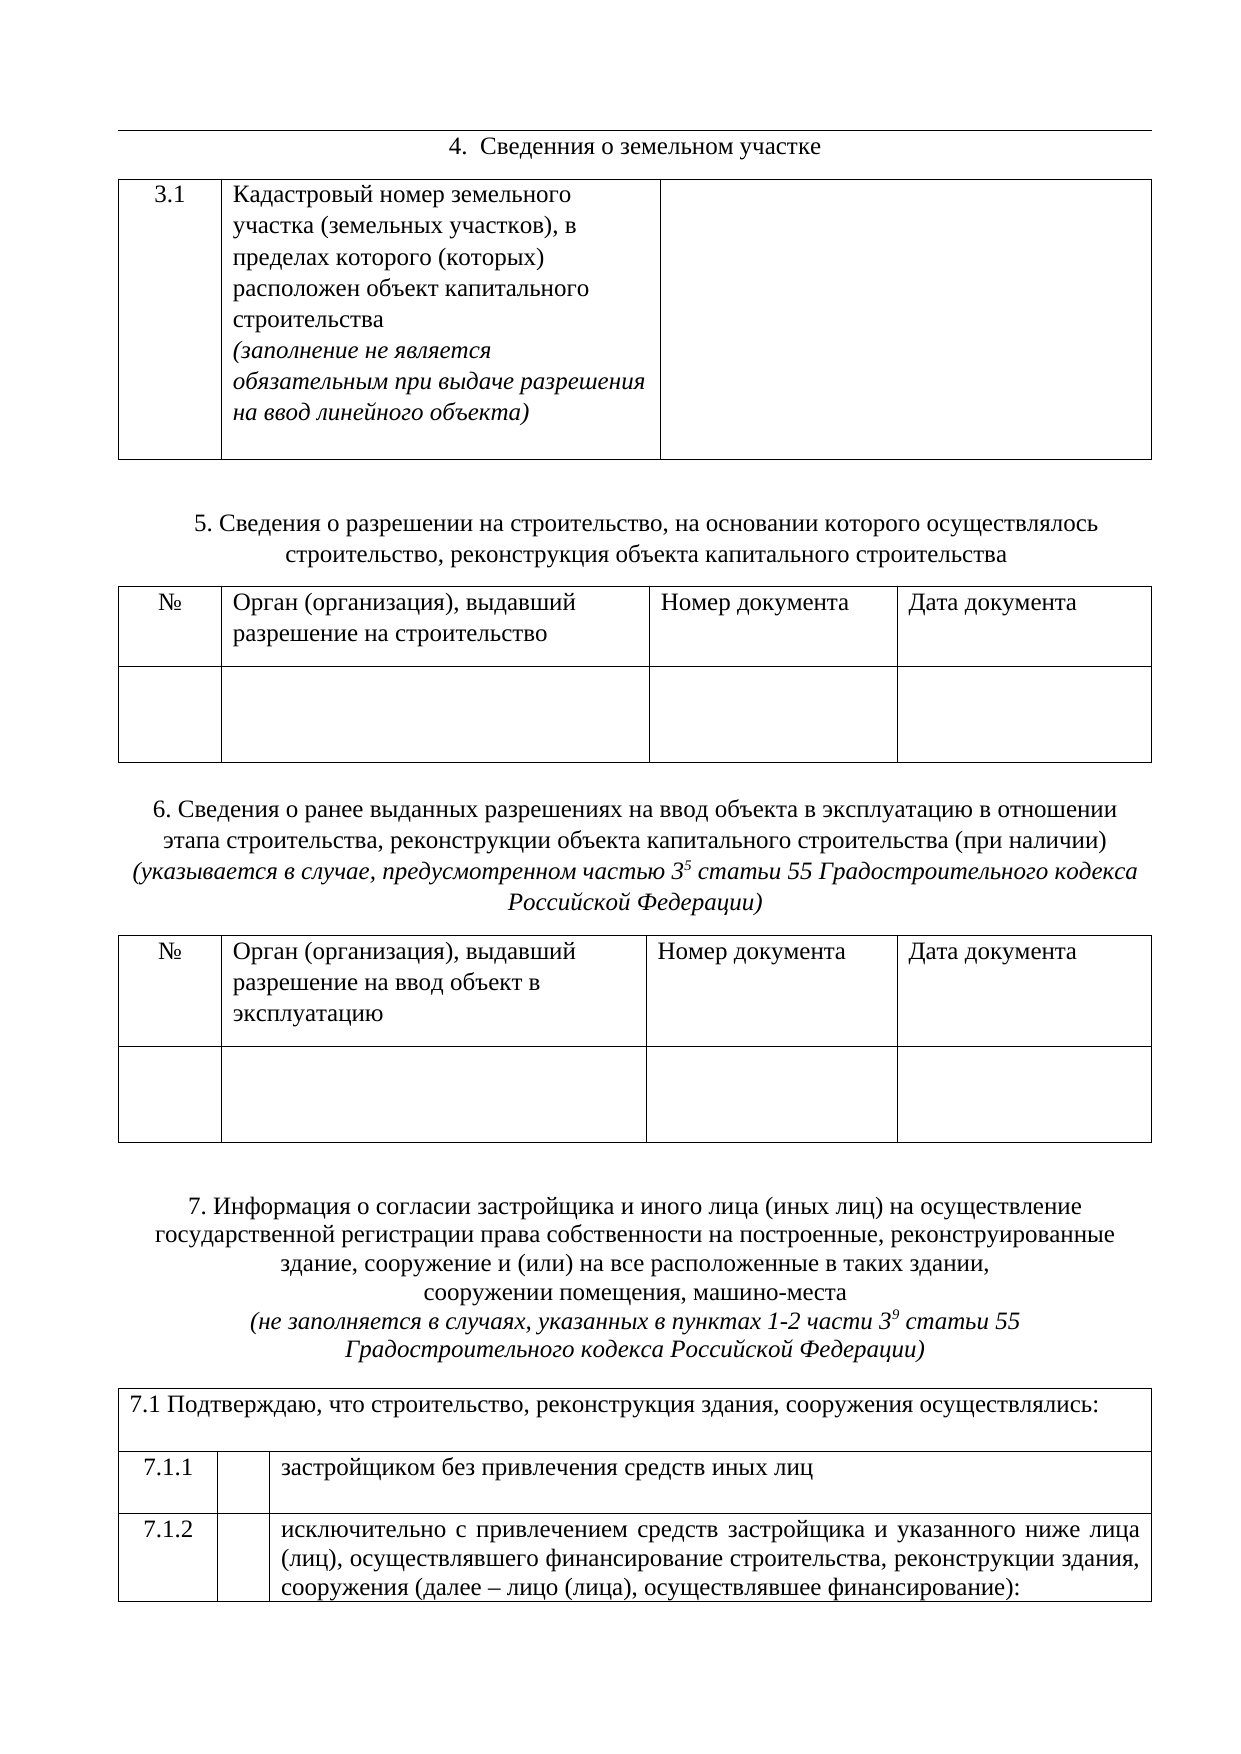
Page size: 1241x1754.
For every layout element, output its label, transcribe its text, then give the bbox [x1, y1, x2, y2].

table_cell [898, 667, 1151, 762]
table_cell 6. Сведения о ранее выданных разрешениях на ввод объекта в эксплуатацию в отношении этапа строительства, реконструкции объекта капитального строительства (при наличии) (указывается в случае, предусмотренном частью 35 статьи 55 Градостроительного кодекса Российской Федерации) [118, 763, 1152, 935]
table_cell [222, 667, 649, 762]
table_cell [218, 1452, 269, 1513]
table_cell Номер документа [647, 936, 897, 1046]
table_cell № [119, 587, 221, 666]
table_cell Номер документа [650, 587, 897, 666]
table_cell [118, 131, 1152, 178]
table_cell 7.1 Подтверждаю, что строительство, реконструкция здания, сооружения осуществлялись: [119, 1389, 1151, 1451]
table_cell [218, 1514, 269, 1601]
table_cell [898, 1047, 1151, 1142]
table_cell [222, 1047, 646, 1142]
table_cell Дата документа [898, 587, 1151, 666]
table_cell Дата документа [898, 936, 1151, 1046]
table_cell 7.1.2 [119, 1514, 217, 1601]
table_cell [650, 667, 897, 762]
table_cell исключительно с привлечением средств застройщика и указанного ниже лица (лиц), осуществлявшего финансирование строительства, реконструкции здания, сооружения (далее – лицо (лица), осуществлявшее финансирование): [270, 1514, 1151, 1601]
table_cell [119, 667, 221, 762]
table_cell Орган (организация), выдавший разрешение на строительство [222, 587, 649, 666]
table_cell Орган (организация), выдавший разрешение на ввод объект в эксплуатацию [222, 936, 646, 1046]
table_cell 5. Сведения о разрешении на строительство, на основании которого осуществлялось строительство, реконструкция объекта капитального строительства [118, 460, 1152, 586]
table_cell [119, 1047, 221, 1142]
table_cell Кадастровый номер земельного участка (земельных участков), в пределах которого (которых) расположен объект капитального строительства (заполнение не является обязательным при выдаче разрешения на ввод линейного объекта) [222, 180, 660, 459]
table_cell 3.1 [119, 180, 221, 459]
table_cell 7. Информация о согласии застройщика и иного лица (иных лиц) на осуществление государственной регистрации права собственности на построенные, реконструированные здание, сооружение и (или) на все расположенные в таких здании, сооружении помещения, машино-места (не заполняется в случаях, указанных в пунктах 1-2 части 39 статьи 55 Градостроительного кодекса Российской Федерации) [118, 1143, 1152, 1388]
table_cell застройщиком без привлечения средств иных лиц [270, 1452, 1151, 1513]
table_cell [647, 1047, 897, 1142]
table_cell 7.1.1 [119, 1452, 217, 1513]
table_cell [661, 180, 1151, 459]
table_cell № [119, 936, 221, 1046]
